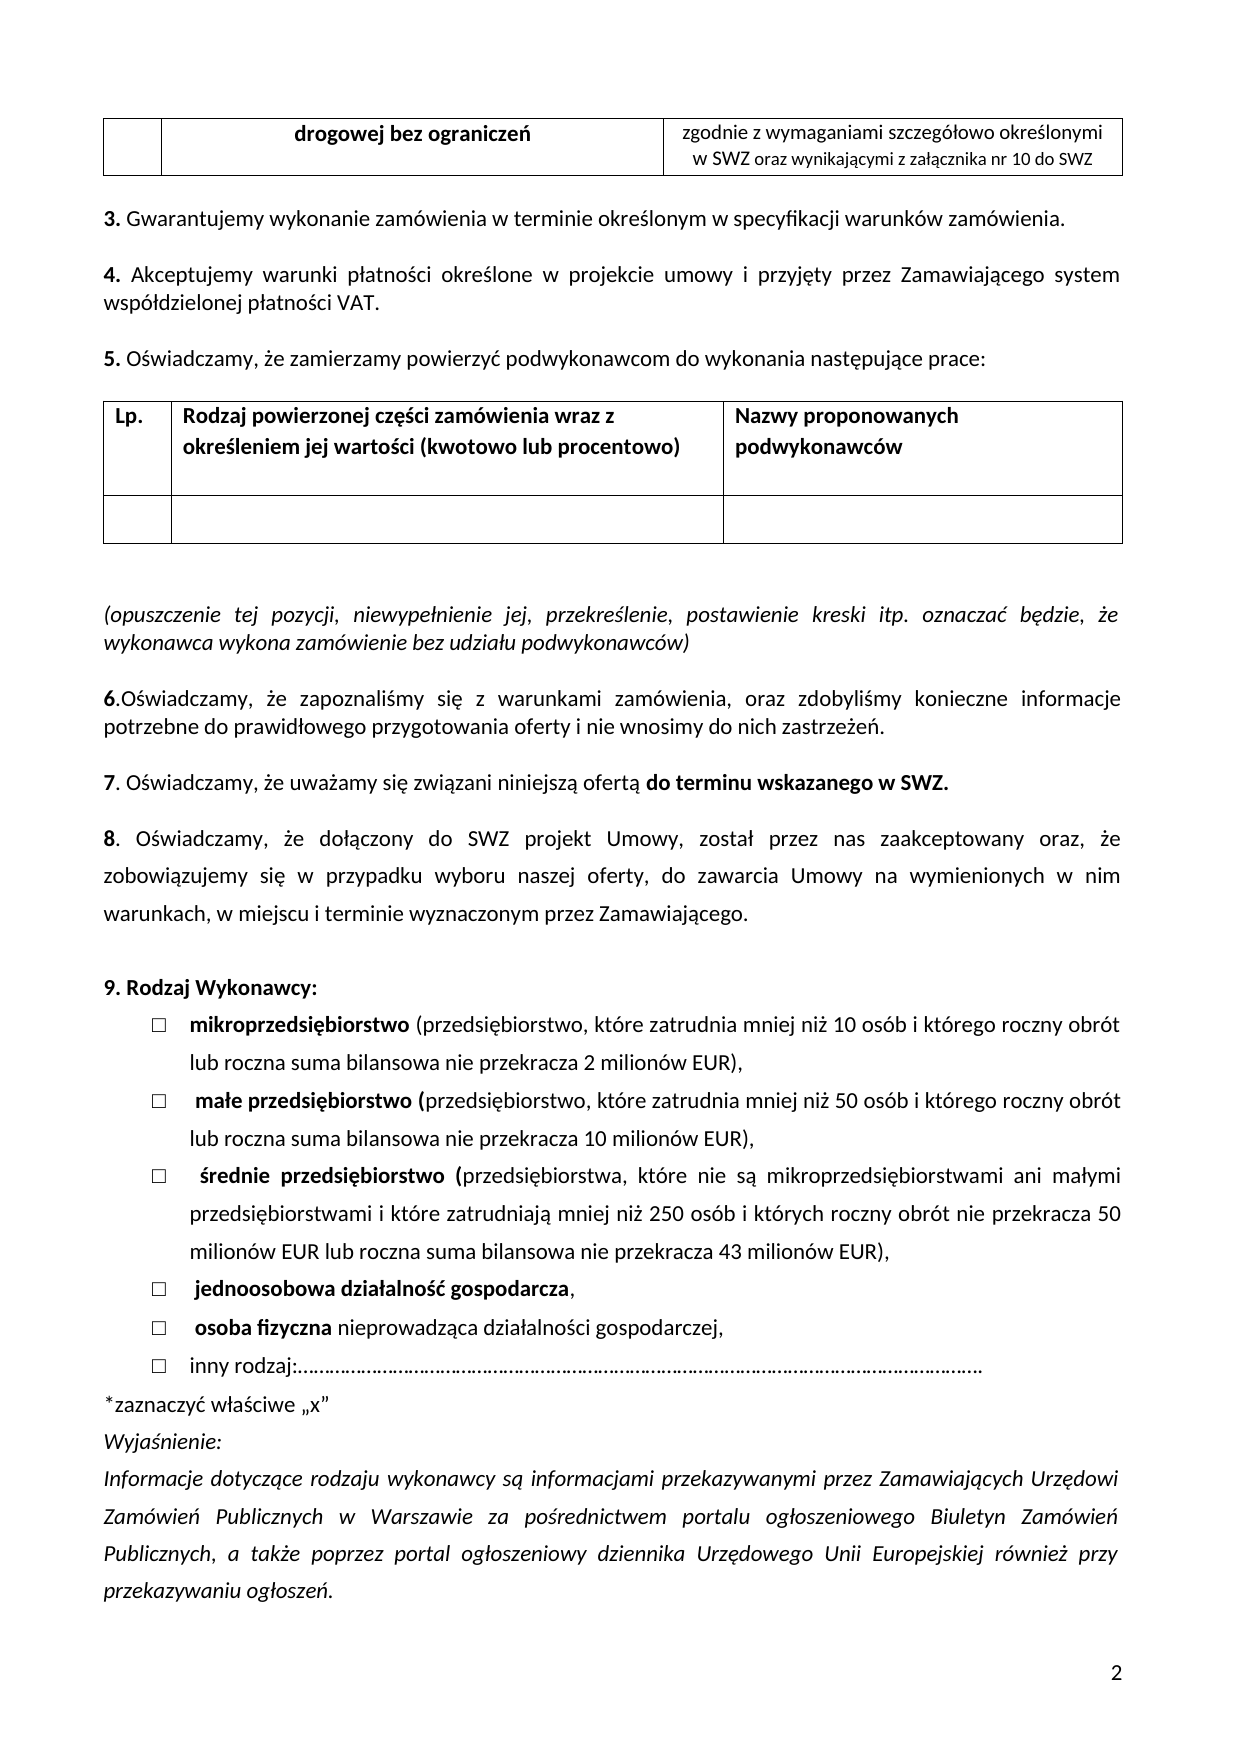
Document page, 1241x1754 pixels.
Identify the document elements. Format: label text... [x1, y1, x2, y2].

text 8. Oświadczamy, że dołączony do SWZ projekt Umowy, został przez nas zaakceptowany oraz, że zobowiązujemy się w przypadku wyboru naszej oferty, do zawarcia Umowy na wymienionych w nim warunkach, w miejscu i terminie wyznaczonym przez Zamawiającego. [103, 824, 1122, 927]
table_cell [104, 496, 171, 543]
list małe przedsiębiorstwo (przedsiębiorstwo, które zatrudnia mniej niż 50 osób i którego roczny obrót lub roczna suma bilansowa nie przekracza 10 milionów EUR), [152, 1086, 1122, 1152]
text 6.Oświadczamy, że zapoznaliśmy się z warunkami zamówienia, oraz zdobyliśmy konieczne informacje potrzebne do prawidłowego przygotowania oferty i nie wnosimy do nich zastrzeżeń. [103, 684, 1122, 740]
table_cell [162, 119, 663, 175]
text (opuszczenie tej pozycji, niewypełnienie jej, przekreślenie, postawienie kreski itp. oznaczać będzie, że wykonawca wykona zamówienie bez udziału podwykonawców) [103, 600, 1122, 656]
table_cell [664, 119, 1122, 175]
table_cell [724, 496, 1122, 543]
list średnie przedsiębiorstwo (przedsiębiorstwa, które nie są mikroprzedsiębiorstwami ani małymi przedsiębiorstwami i które zatrudniają mniej niż 250 osób i których roczny obrót nie przekracza 50 milionów EUR lub roczna suma bilansowa nie przekracza 43 milionów EUR), [152, 1161, 1122, 1265]
table_header Nazwy proponowanych podwykonawców [724, 402, 1122, 495]
table_cell [172, 496, 723, 543]
list osoba fizyczna nieprowadząca działalności gospodarczej, [152, 1313, 1122, 1342]
text Wyjaśnienie: [103, 1427, 1122, 1455]
text 7. Oświadczamy, że uważamy się związani niniejszą ofertą do terminu wskazanego w SWZ. [103, 768, 1122, 796]
list mikroprzedsiębiorstwo (przedsiębiorstwo, które zatrudnia mniej niż 10 osób i którego roczny obrót lub roczna suma bilansowa nie przekracza 2 milionów EUR), [152, 1010, 1122, 1077]
text 5. Oświadczamy, że zamierzamy powierzyć podwykonawcom do wykonania następujące prace: [103, 344, 1122, 372]
list jednoosobowa działalność gospodarcza, [152, 1274, 1122, 1303]
text 9. Rodzaj Wykonawcy: [103, 973, 1122, 1001]
table_header Rodzaj powierzonej części zamówienia wraz z określeniem jej wartości (kwotowo lub procentowo) [172, 402, 723, 495]
text Informacje dotyczące rodzaju wykonawcy są informacjami przekazywanymi przez Zamawiających Urzędowi Zamówień Publicznych w Warszawie za pośrednictwem portalu ogłoszeniowego Biuletyn Zamówień Publicznych, a także poprzez portal ogłoszeniowy dziennika Urzędowego Unii Europejskiej również przy przekazywaniu ogłoszeń. [103, 1464, 1122, 1604]
table_cell 4. [104, 119, 161, 175]
text 4. Akceptujemy warunki płatności określone w projekcie umowy i przyjęty przez Zamawiającego system współdzielonej płatności VAT. [103, 260, 1122, 316]
list inny rodzaj:…………………………………………………………………………………………………………………. [152, 1351, 1122, 1381]
text *zaznaczyć właściwe „x” [103, 1390, 1122, 1418]
table_header Lp. [104, 402, 171, 495]
text 3. Gwarantujemy wykonanie zamówienia w terminie określonym w specyfikacji warunków zamówienia. [103, 204, 1122, 232]
